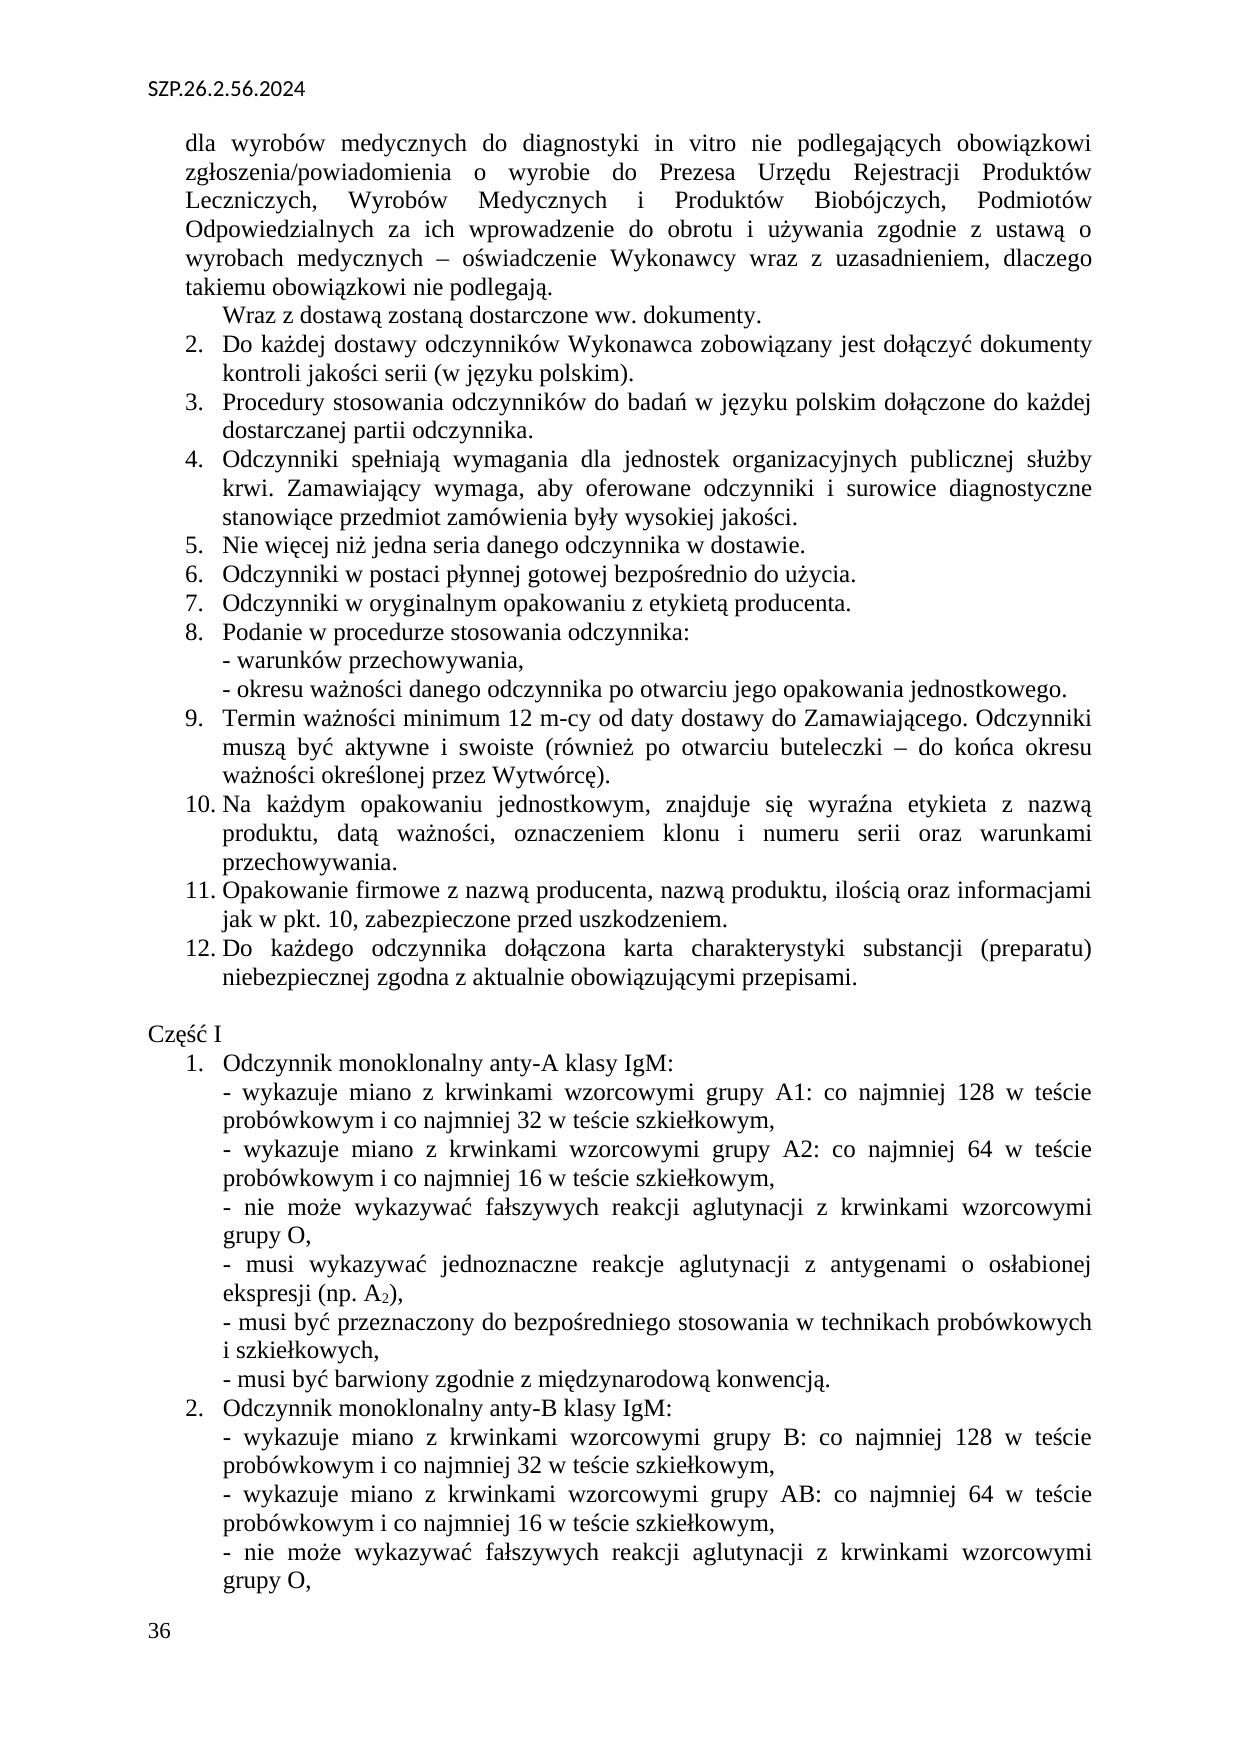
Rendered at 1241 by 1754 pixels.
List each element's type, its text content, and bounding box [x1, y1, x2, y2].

text - warunków przechowywania, [222, 646, 1093, 674]
text - nie może wykazywać fałszywych reakcji aglutynacji z krwinkami wzorcowymi grupy O, [223, 1192, 1093, 1249]
list Na każdym opakowaniu jednostkowym, znajduje się wyraźna etykieta z nazwą produktu, datą ważności, oznaczeniem klonu i numeru serii oraz warunkami przechowywania. [185, 789, 1093, 876]
list Odczynnik monoklonalny anty-A klasy IgM: [185, 1048, 1093, 1077]
text - wykazuje miano z krwinkami wzorcowymi grupy A1: co najmniej 128 w teście probówkowym i co najmniej 32 w teście szkiełkowym, [223, 1077, 1093, 1134]
text - musi wykazywać jednoznaczne reakcje aglutynacji z antygenami o osłabionej ekspresji (np. A2), [223, 1249, 1093, 1307]
text - musi być barwiony zgodnie z międzynarodową konwencją. [223, 1364, 1093, 1393]
list Odczynnik monoklonalny anty-B klasy IgM: [185, 1393, 1093, 1422]
list Odczynniki w postaci płynnej gotowej bezpośrednio do użycia. [185, 559, 1093, 588]
text - wykazuje miano z krwinkami wzorcowymi grupy A2: co najmniej 64 w teście probówkowym i co najmniej 16 w teście szkiełkowym, [223, 1134, 1093, 1192]
list Do każdej dostawy odczynników Wykonawca zobowiązany jest dołączyć dokumenty kontroli jakości serii (w języku polskim). [185, 329, 1093, 387]
text Część I [148, 1019, 1093, 1048]
list Termin ważności minimum 12 m-cy od daty dostawy do Zamawiającego. Odczynniki muszą być aktywne i swoiste (również po otwarciu buteleczki – do końca okresu ważności określonej przez Wytwórcę). [185, 703, 1093, 789]
text Wraz z dostawą zostaną dostarczone ww. dokumenty. [222, 301, 1093, 329]
text - wykazuje miano z krwinkami wzorcowymi grupy AB: co najmniej 64 w teście probówkowym i co najmniej 16 w teście szkiełkowym, [223, 1479, 1093, 1537]
list Procedury stosowania odczynników do badań w języku polskim dołączone do każdej dostarczanej partii odczynnika. [185, 387, 1093, 444]
list Do każdego odczynnika dołączona karta charakterystyki substancji (preparatu) niebezpiecznej zgodna z aktualnie obowiązującymi przepisami. [185, 933, 1093, 991]
list Odczynniki spełniają wymagania dla jednostek organizacyjnych publicznej służby krwi. Zamawiający wymaga, aby oferowane odczynniki i surowice diagnostyczne stanowiące przedmiot zamówienia były wysokiej jakości. [185, 444, 1093, 531]
list Odczynniki w oryginalnym opakowaniu z etykietą producenta. [185, 588, 1093, 617]
list Podanie w procedurze stosowania odczynnika: [185, 617, 1093, 646]
list Nie więcej niż jedna seria danego odczynnika w dostawie. [185, 531, 1093, 559]
text - wykazuje miano z krwinkami wzorcowymi grupy B: co najmniej 128 w teście probówkowym i co najmniej 32 w teście szkiełkowym, [223, 1422, 1093, 1479]
text - okresu ważności danego odczynnika po otwarciu jego opakowania jednostkowego. [222, 674, 1093, 703]
list Opakowanie firmowe z nazwą producenta, nazwą produktu, ilością oraz informacjami jak w pkt. 10, zabezpieczone przed uszkodzeniem. [185, 876, 1093, 933]
text - nie może wykazywać fałszywych reakcji aglutynacji z krwinkami wzorcowymi grupy O, [223, 1537, 1093, 1594]
text - musi być przeznaczony do bezpośredniego stosowania w technikach probówkowych i szkiełkowych, [223, 1307, 1093, 1364]
text dla wyrobów medycznych do diagnostyki in vitro nie podlegających obowiązkowi zgłoszenia/powiadomienia o wyrobie do Prezesa Urzędu Rejestracji Produktów Leczniczych, Wyrobów Medycznych i Produktów Biobójczych, Podmiotów Odpowiedzialnych za ich wprowadzenie do obrotu i używania zgodnie z ustawą o wyrobach medycznych – oświadczenie Wykonawcy wraz z uzasadnieniem, dlaczego takiemu obowiązkowi nie podlegają. [185, 128, 1093, 301]
